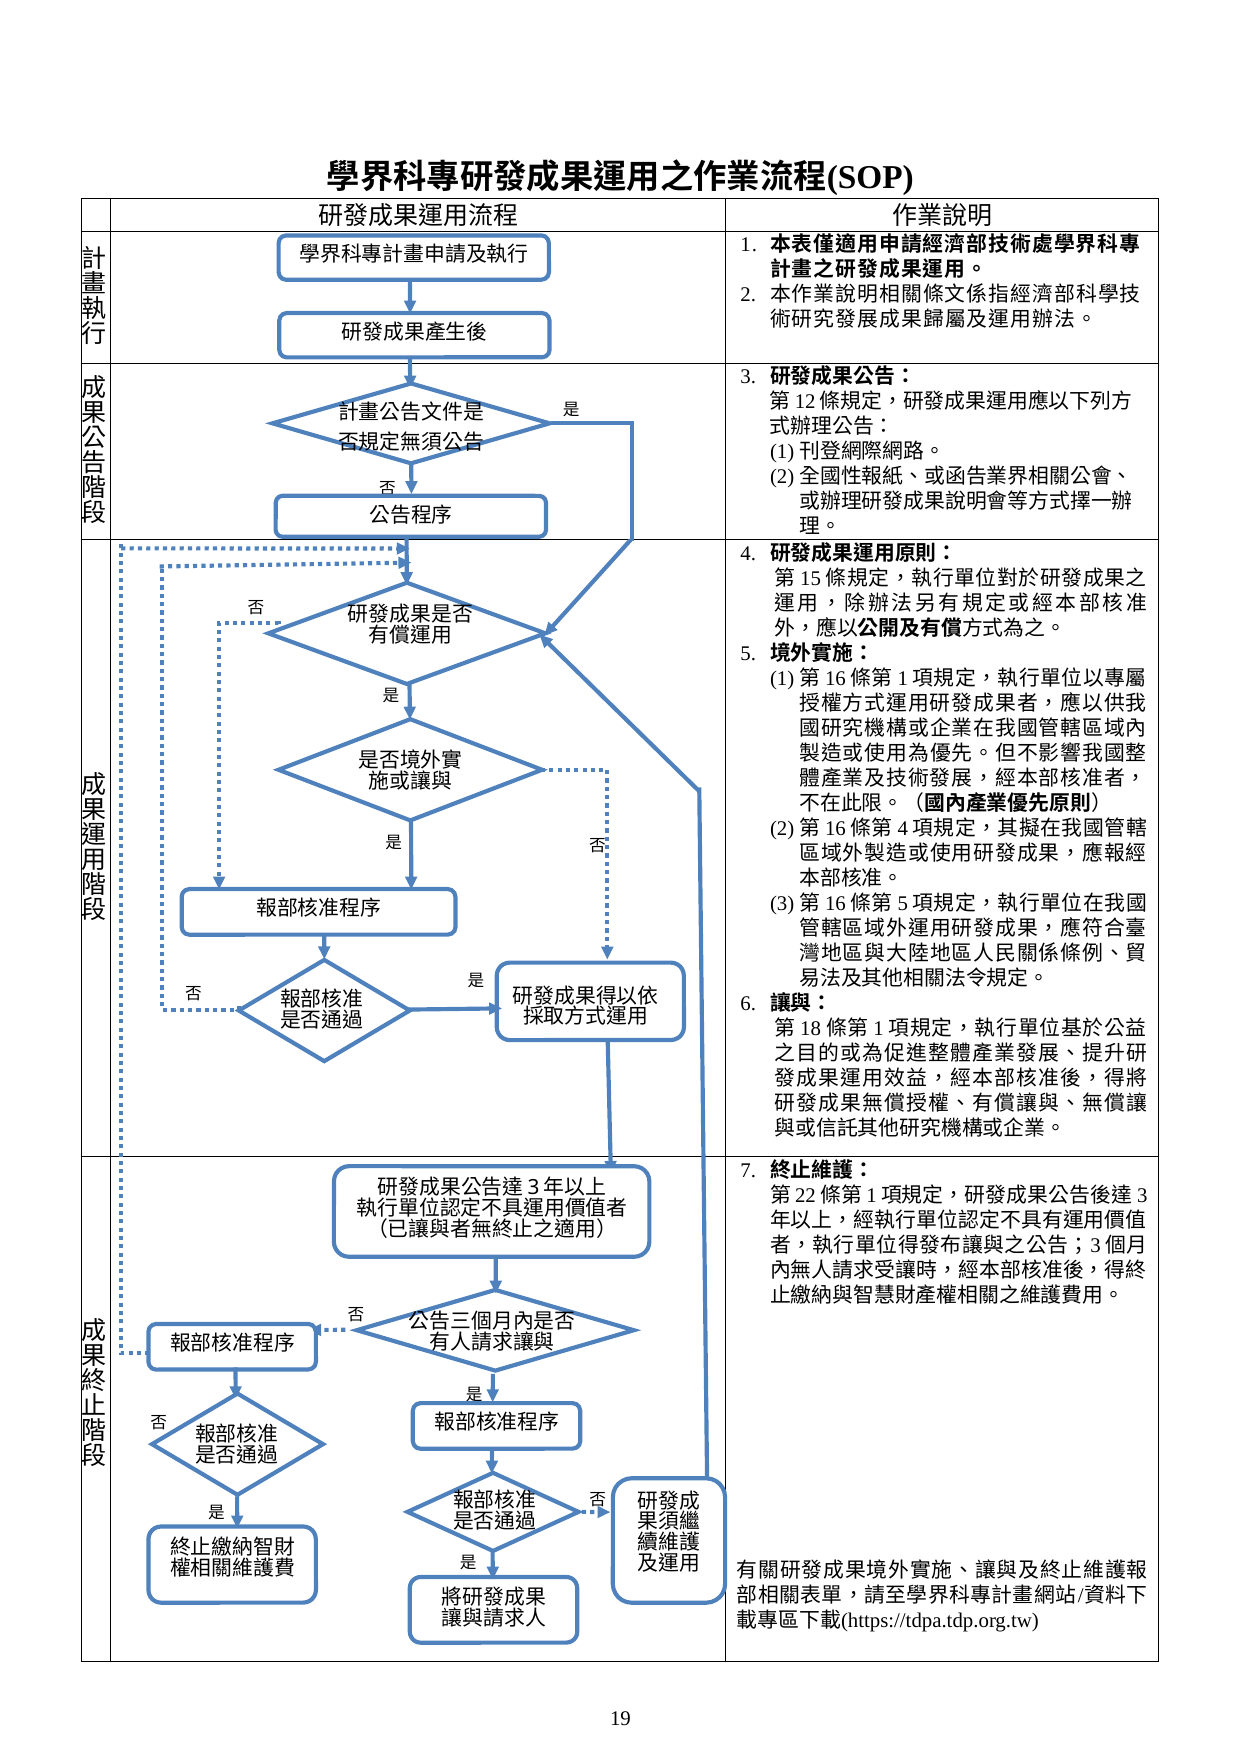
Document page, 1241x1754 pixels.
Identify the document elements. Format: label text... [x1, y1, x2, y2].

table_header [82, 199, 110, 231]
table_cell 研發成果運用原則： 第15條規定，執行單位對於研發成果之運用，除辦法另有規定或經本部核准外，應以公開及有償方式為之。 境外實施： 第16條第1項規定，執行單位以專屬授權方式運用研發成果者，應以供我國研究機構或企業在我國管轄區域內製造或使用為優先。但不影響我國整體產業及技術發展，經本部核准者，不在此限。（國內產業優先原則） 第16條第4項規定，其擬在我國管轄區域外製造或使用研發成果，應報經本部核准。 第16條第5項規定，執行單位在我國管轄區域外運用研發成果，應符合臺灣地區與大陸地區人民關係條例、貿易法及其他相關法令規定。 讓與： 第18條第1項規定，執行單位基於公益之目的或為促進整體產業發展、提升研發成果運用效益，經本部核准後，得將研發成果無償授權、有償讓與、無償讓與或信託其他研究機構或企業。 [726, 540, 1158, 1156]
table_cell 成果公告階段 [82, 364, 110, 539]
table_cell [326, 638, 701, 1156]
text 學界科專研發成果運用之作業流程(SOP) [112, 150, 1128, 198]
table_cell [413, 364, 725, 539]
table_cell 計畫執行 [82, 232, 110, 363]
table_cell 研發成果公告： 第12條規定，研發成果運用應以下列方式辦理公告： 刊登網際網路。 全國性報紙、或函告業界相關公會、或辦理研發成果說明會等方式擇一辦理。 [726, 364, 1158, 539]
table_cell 本表僅適用申請經濟部技術處學界科專計畫之研發成果運用。 本作業說明相關條文係指經濟部科學技術研究發展成果歸屬及運用辦法。 [726, 232, 1158, 363]
table_cell 終止維護： 第22條第1項規定，研發成果公告後達3年以上，經執行單位認定不具有運用價值者，執行單位得發布讓與之公告；3個月內無人請求受讓時，經本部核准後，得終止繳納與智慧財產權相關之維護費用。 有關研發成果境外實施、讓與及終止維護報部相關表單，請至學界科專計畫網站/資料下載專區下載(https://tdpa.tdp.org.tw) [726, 1157, 1158, 1661]
table_header 研發成果運用流程 [111, 199, 725, 231]
table_cell [111, 540, 608, 1156]
table_cell [111, 232, 725, 363]
table_cell 成果終止階段 [82, 1157, 110, 1661]
table_cell [547, 540, 725, 1156]
table_header 作業說明 [726, 199, 1158, 231]
table_cell 成果運用階段 [82, 540, 110, 1156]
table_cell [111, 364, 410, 539]
table_cell [409, 540, 626, 630]
table_cell [111, 1157, 725, 1661]
